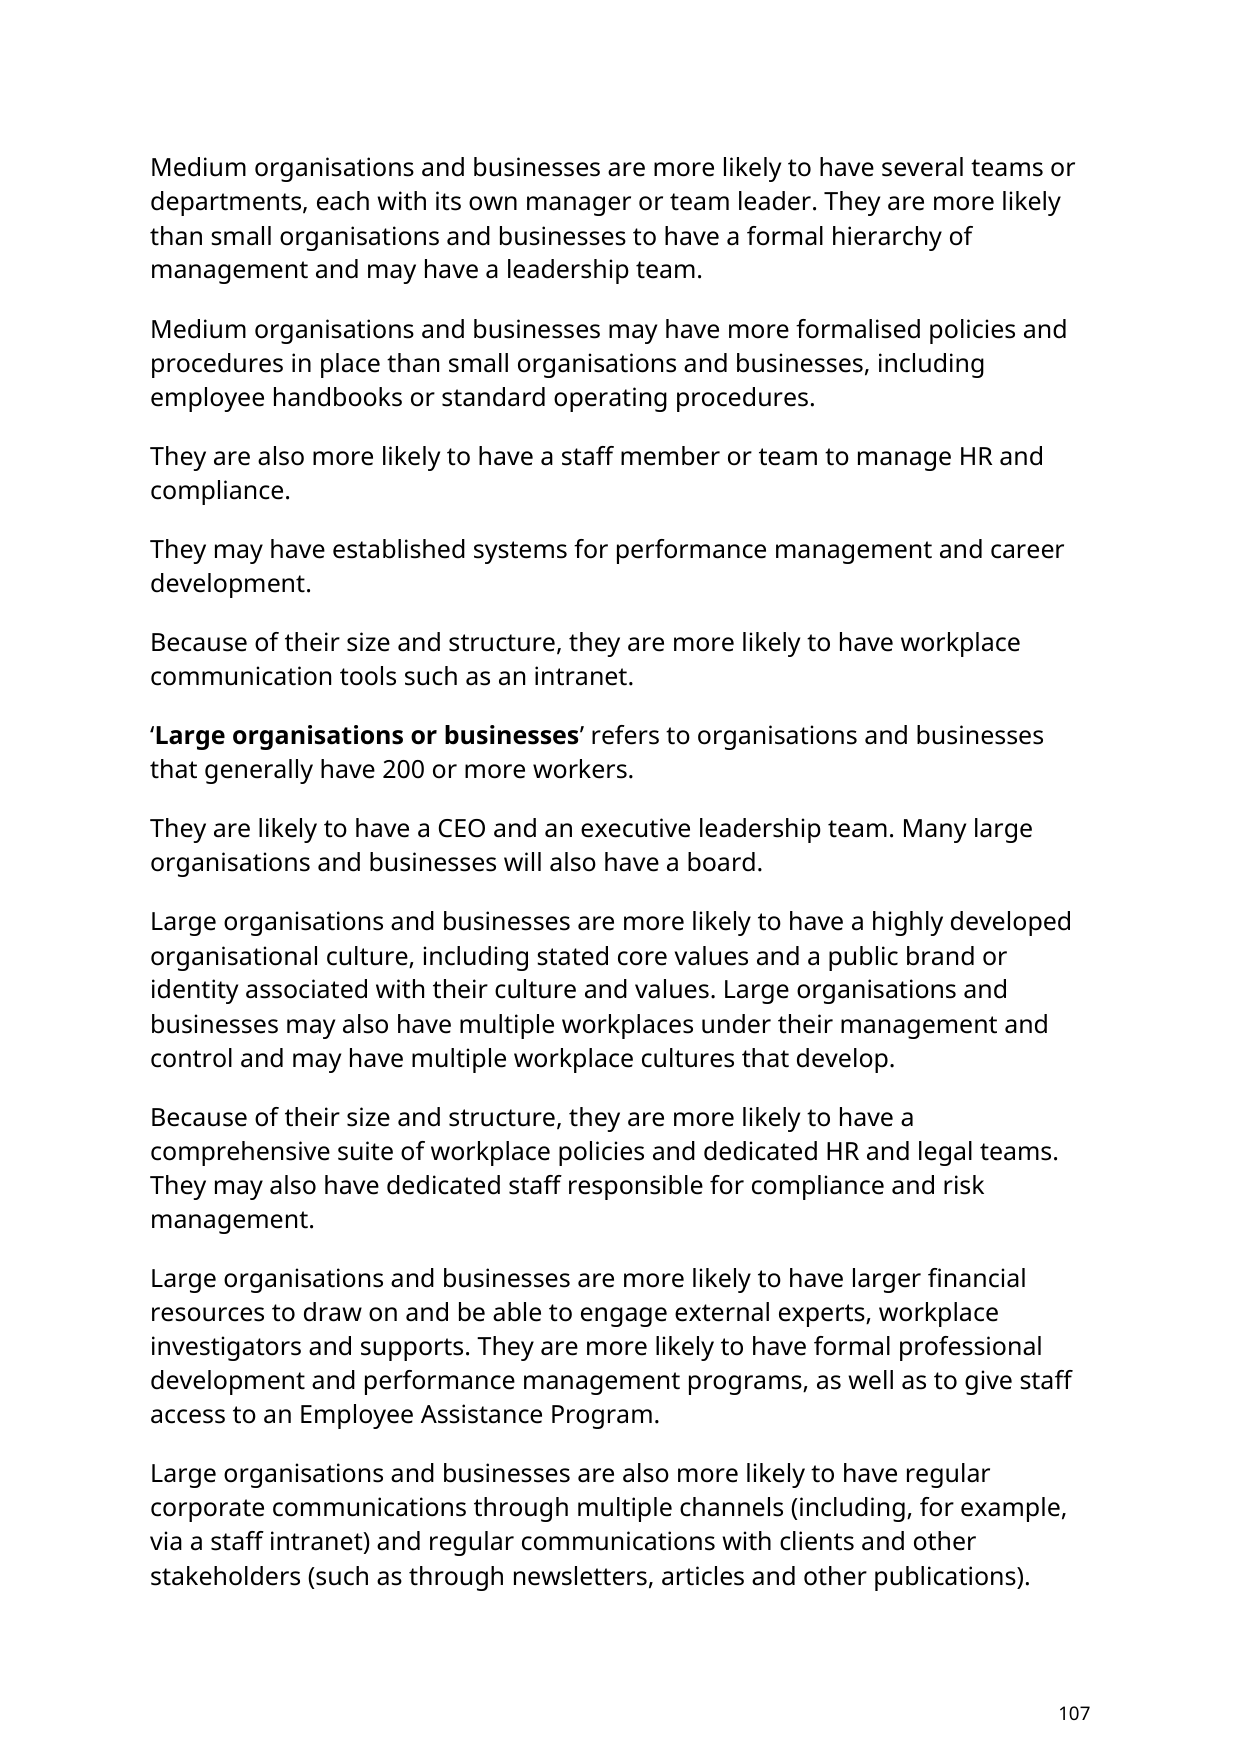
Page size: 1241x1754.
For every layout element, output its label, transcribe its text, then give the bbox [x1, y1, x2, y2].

text They are likely to have a CEO and an executive leadership team. Many large organisations and businesses will also have a board. [150, 811, 1090, 879]
text Large organisations and businesses are more likely to have a highly developed organisational culture, including stated core values and a public brand or identity associated with their culture and values. Large organisations and businesses may also have multiple workplaces under their management and control and may have multiple workplace cultures that develop. [150, 904, 1090, 1074]
text ‘Large organisations or businesses’ refers to organisations and businesses that generally have 200 or more workers. [150, 718, 1090, 786]
text They are also more likely to have a staff member or team to manage HR and compliance. [150, 438, 1090, 507]
text Large organisations and businesses are more likely to have larger financial resources to draw on and be able to engage external experts, workplace investigators and supports. They are more likely to have formal professional development and performance management programs, as well as to give staff access to an Employee Assistance Program. [150, 1261, 1090, 1431]
text Medium organisations and businesses may have more formalised policies and procedures in place than small organisations and businesses, including employee handbooks or standard operating procedures. [150, 311, 1090, 413]
text They may have established systems for performance management and career development. [150, 532, 1090, 600]
text Because of their size and structure, they are more likely to have workplace communication tools such as an intranet. [150, 625, 1090, 693]
text Because of their size and structure, they are more likely to have a comprehensive suite of workplace policies and dedicated HR and legal teams. They may also have dedicated staff responsible for compliance and risk management. [150, 1099, 1090, 1236]
text Medium organisations and businesses are more likely to have several teams or departments, each with its own manager or team leader. They are more likely than small organisations and businesses to have a formal hierarchy of management and may have a leadership team. [150, 150, 1090, 286]
text Large organisations and businesses are also more likely to have regular corporate communications through multiple channels (including, for example, via a staff intranet) and regular communications with clients and other stakeholders (such as through newsletters, articles and other publications). [150, 1456, 1090, 1592]
